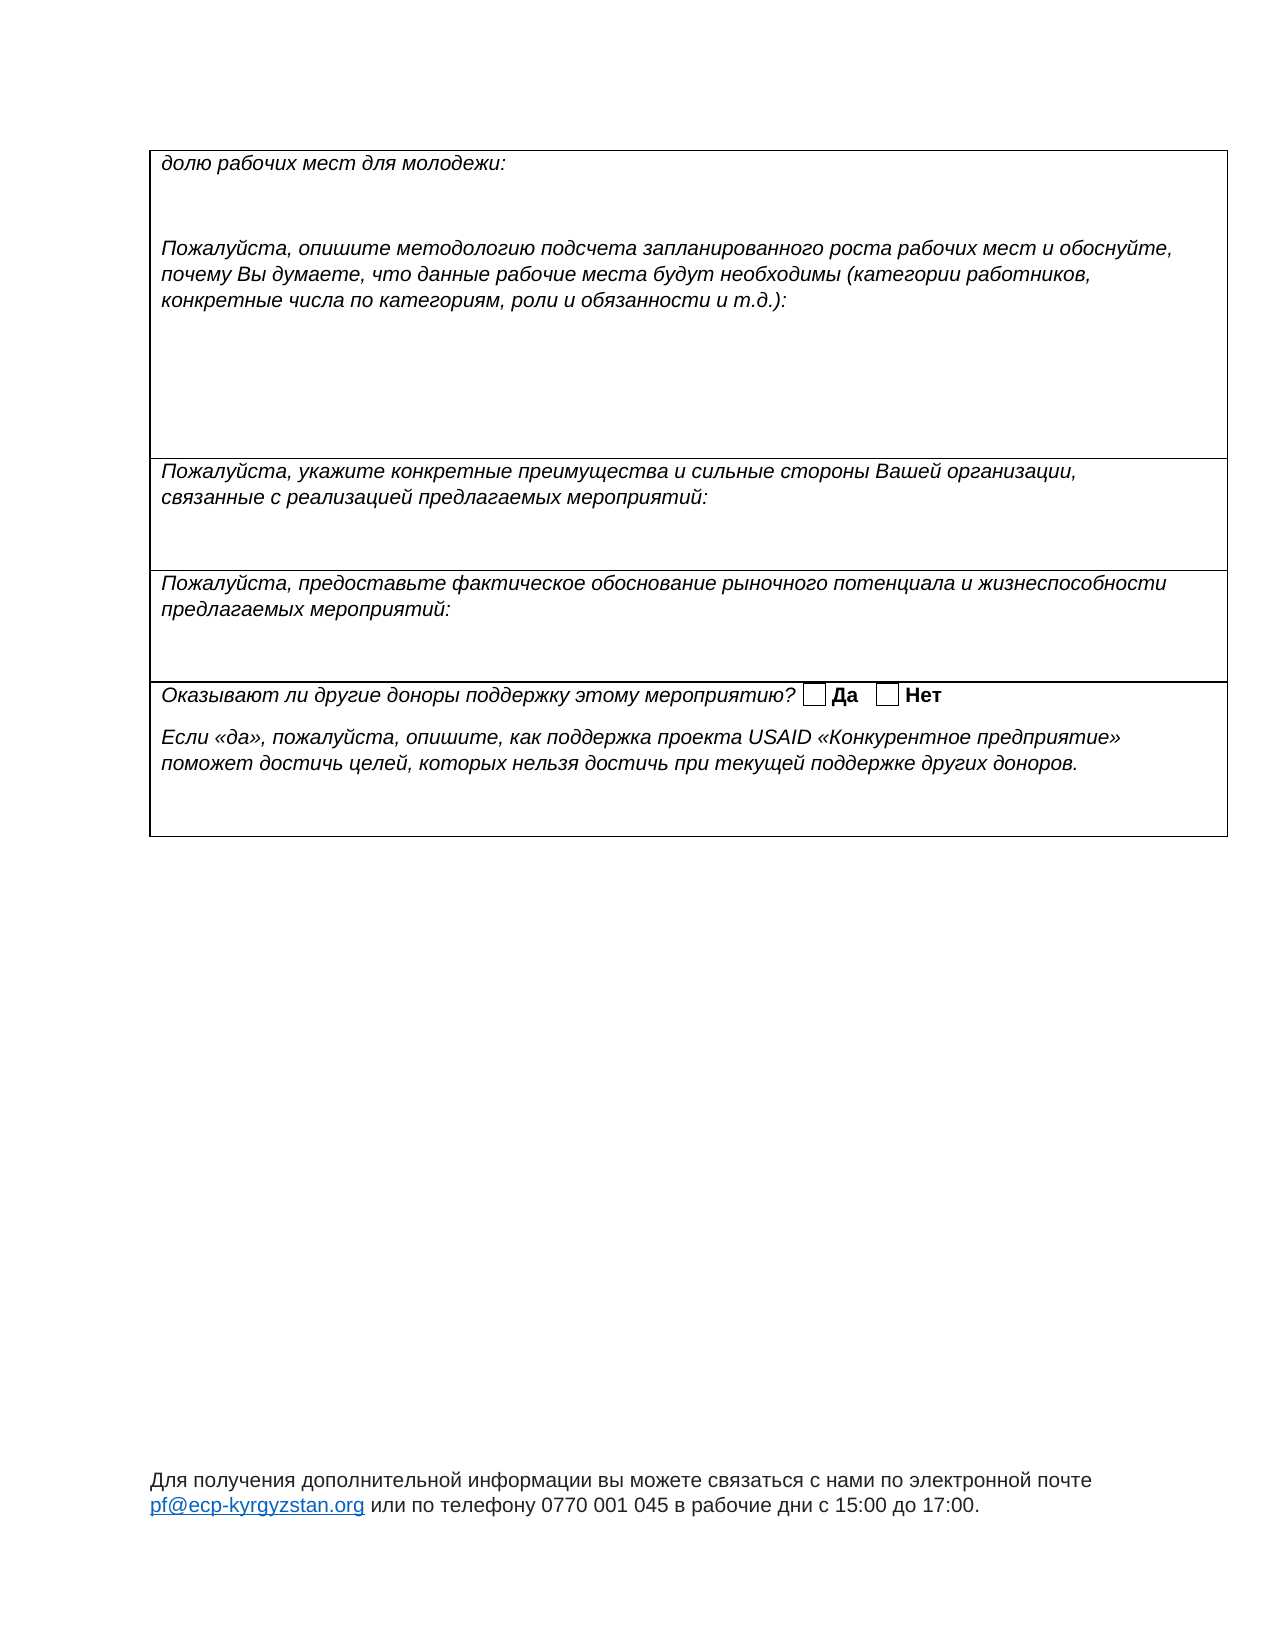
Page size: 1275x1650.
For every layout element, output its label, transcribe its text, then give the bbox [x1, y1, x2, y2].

table_cell Оказывают ли другие доноры поддержку этому мероприятию? Да Нет Если «да», пожалуйста, опишите, как поддержка проекта USAID «Конкурентное предприятие» поможет достичь целей, которых нельзя достичь при текущей поддержке других доноров. [151, 683, 1227, 836]
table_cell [151, 151, 1227, 458]
table_cell Пожалуйста, укажите конкретные преимущества и сильные стороны Вашей организации, связанные с реализацией предлагаемых мероприятий: [151, 459, 1227, 569]
table_cell Пожалуйста, предоставьте фактическое обоснование рыночного потенциала и жизнеспособности предлагаемых мероприятий: [151, 571, 1227, 681]
